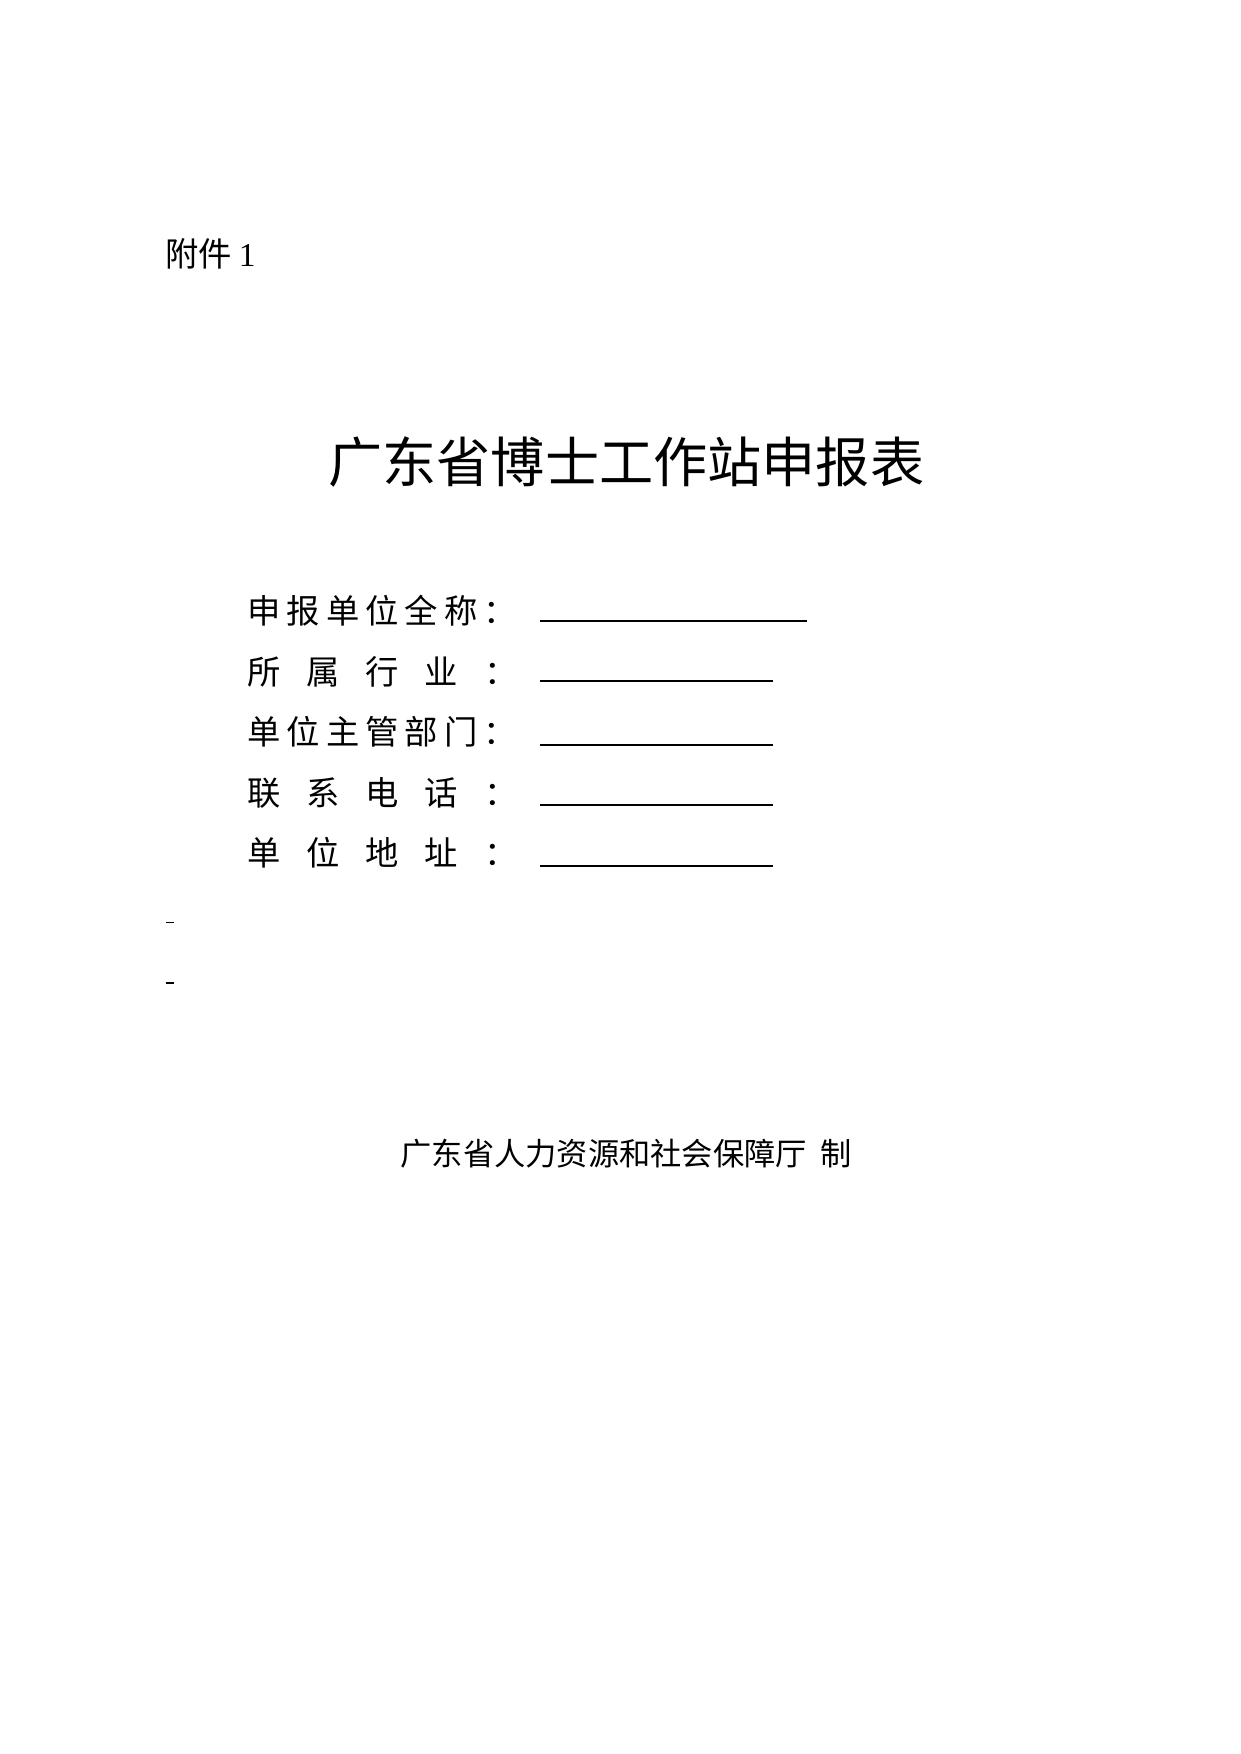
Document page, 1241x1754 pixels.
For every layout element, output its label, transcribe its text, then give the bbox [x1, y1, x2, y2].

table_cell 单位主管部门： [236, 700, 528, 760]
text 附件1 [165, 219, 1087, 278]
table_cell 单位地址： [236, 821, 528, 881]
text 广东省博士工作站申报表 [165, 398, 1087, 519]
text 广东省人力资源和社会保障厅 制 [165, 1122, 1087, 1182]
table_cell 联系电话： [236, 760, 528, 821]
table_cell [529, 700, 1016, 760]
table_cell 所属行业： [236, 640, 528, 700]
table_cell [529, 760, 1016, 821]
table_cell [529, 821, 1016, 881]
table_header [529, 579, 1016, 639]
table_header 申报单位全称： [236, 579, 528, 639]
table_cell [529, 640, 1016, 700]
